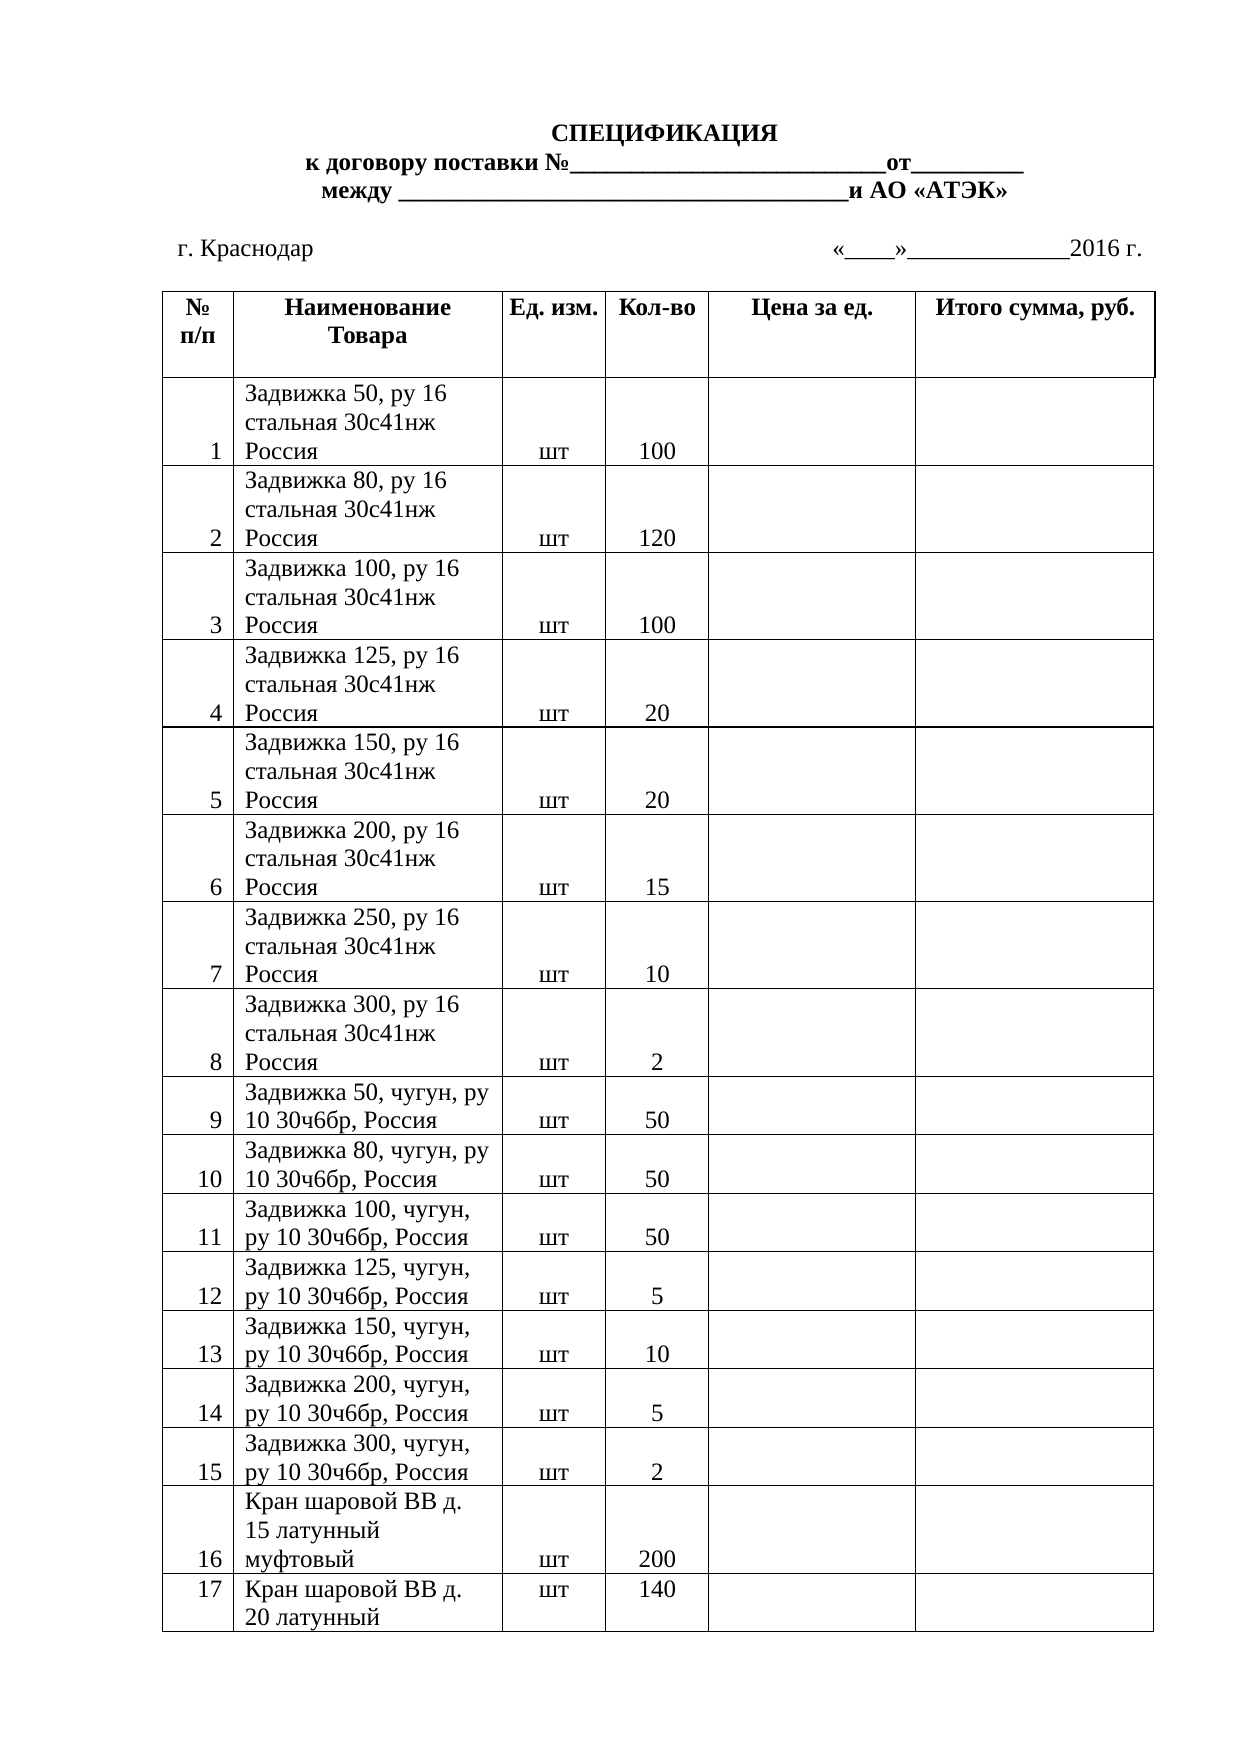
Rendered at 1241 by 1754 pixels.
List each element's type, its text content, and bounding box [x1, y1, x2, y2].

table_cell Задвижка 100, чугун, ру 10 30ч6бр, Россия [234, 1194, 502, 1251]
table_cell 1 [163, 378, 233, 464]
text между ____________________________________и АО «АТЭК» [177, 176, 1152, 204]
table_cell [709, 553, 915, 639]
table_cell [916, 1194, 1153, 1251]
table_cell 14 [163, 1369, 233, 1427]
table_cell шт [503, 989, 605, 1076]
table_cell 2 [606, 1428, 708, 1485]
table_cell 3 [163, 553, 233, 639]
table_cell 50 [606, 1077, 708, 1134]
table_cell Кран шаровой ВВ д. 15 латунный муфтовый [234, 1486, 502, 1573]
table_cell 10 [606, 902, 708, 988]
table_header Кол-во [606, 292, 708, 377]
table_cell [709, 902, 915, 988]
table_cell [709, 1077, 915, 1134]
table_cell Задвижка 50, чугун, ру 10 30ч6бр, Россия [234, 1077, 502, 1134]
table_cell [709, 1428, 915, 1485]
table_cell 2 [606, 989, 708, 1076]
table_cell [709, 466, 915, 552]
table_cell [916, 1077, 1153, 1134]
table_cell 15 [606, 815, 708, 901]
table_cell 13 [163, 1311, 233, 1368]
table_cell [709, 815, 915, 901]
table_cell шт [503, 1252, 605, 1310]
table_cell шт [503, 902, 605, 988]
table_header Цена за ед. [709, 292, 915, 377]
table_cell шт [503, 1311, 605, 1368]
text г. Краснодар «____»_____________2016 г. [177, 233, 1152, 262]
table_cell 5 [606, 1369, 708, 1427]
table_cell 50 [606, 1135, 708, 1193]
table_cell 20 [606, 640, 708, 726]
table_cell шт [503, 640, 605, 726]
table_cell Задвижка 200, ру 16 стальная 30с41нж Россия [234, 815, 502, 901]
table_cell шт [503, 815, 605, 901]
table_header Ед. изм. [503, 292, 605, 377]
table_cell 11 [163, 1194, 233, 1251]
table_cell 140 [606, 1574, 708, 1631]
table_cell Задвижка 125, чугун, ру 10 30ч6бр, Россия [234, 1252, 502, 1310]
table_cell Задвижка 80, ру 16 стальная 30с41нж Россия [234, 466, 502, 552]
table_cell 8 [163, 989, 233, 1076]
table_cell 9 [163, 1077, 233, 1134]
table_header Наименование Товара [234, 292, 502, 377]
table_cell шт [503, 728, 605, 814]
table_cell [916, 466, 1153, 552]
table_header Итого сумма, руб. [916, 292, 1154, 377]
table_cell 6 [163, 815, 233, 901]
table_cell 20 [606, 728, 708, 814]
table_cell шт [503, 1428, 605, 1485]
table_cell [916, 1252, 1153, 1310]
table_cell [916, 902, 1153, 988]
table_cell Задвижка 125, ру 16 стальная 30с41нж Россия [234, 640, 502, 726]
table_cell 10 [163, 1135, 233, 1193]
table_cell шт [503, 1194, 605, 1251]
table_cell [709, 1311, 915, 1368]
table_cell [709, 1574, 915, 1631]
table_cell [916, 1574, 1153, 1631]
table_cell 50 [606, 1194, 708, 1251]
table_cell шт [503, 466, 605, 552]
table_cell 2 [163, 466, 233, 552]
table_cell 4 [163, 640, 233, 726]
table_cell [709, 640, 915, 726]
table_cell Задвижка 80, чугун, ру 10 30ч6бр, Россия [234, 1135, 502, 1193]
table_cell 5 [606, 1252, 708, 1310]
table_cell Задвижка 300, чугун, ру 10 30ч6бр, Россия [234, 1428, 502, 1485]
table_cell 10 [606, 1311, 708, 1368]
table_cell Задвижка 50, ру 16 стальная 30с41нж Россия [234, 378, 502, 464]
table_cell шт [503, 1574, 605, 1631]
table_cell Задвижка 150, чугун, ру 10 30ч6бр, Россия [234, 1311, 502, 1368]
table_cell [916, 1428, 1153, 1485]
table_cell 100 [606, 553, 708, 639]
table_cell [916, 1135, 1153, 1193]
table_cell 15 [163, 1428, 233, 1485]
table_cell [709, 728, 915, 814]
table_cell шт [503, 1486, 605, 1573]
table_cell 100 [606, 378, 708, 464]
table_cell Задвижка 100, ру 16 стальная 30с41нж Россия [234, 553, 502, 639]
table_cell 7 [163, 902, 233, 988]
table_cell [916, 640, 1153, 726]
table_cell [916, 728, 1153, 814]
table_cell Задвижка 250, ру 16 стальная 30с41нж Россия [234, 902, 502, 988]
table_cell [916, 989, 1153, 1076]
table_cell шт [503, 1135, 605, 1193]
table_cell [916, 378, 1153, 464]
table_cell Задвижка 200, чугун, ру 10 30ч6бр, Россия [234, 1369, 502, 1427]
table_cell [916, 815, 1153, 901]
table_cell [709, 989, 915, 1076]
table_cell шт [503, 1369, 605, 1427]
table_cell [916, 1311, 1153, 1368]
table_cell шт [503, 1077, 605, 1134]
table_cell [709, 1252, 915, 1310]
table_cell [234, 1574, 502, 1631]
table_cell [916, 1369, 1153, 1427]
table_cell 17 [163, 1574, 233, 1631]
table_cell [709, 1369, 915, 1427]
table_cell шт [503, 378, 605, 464]
table_cell 200 [606, 1486, 708, 1573]
table_cell Задвижка 150, ру 16 стальная 30с41нж Россия [234, 728, 502, 814]
table_cell [916, 1486, 1153, 1573]
table_cell 16 [163, 1486, 233, 1573]
table_cell [709, 378, 915, 464]
table_cell [709, 1194, 915, 1251]
table_cell 120 [606, 466, 708, 552]
table_cell [709, 1135, 915, 1193]
table_header № п/п [163, 292, 233, 377]
table_cell шт [503, 553, 605, 639]
text СПЕЦИФИКАЦИЯ к договору поставки № от_________ [177, 118, 1152, 176]
table_cell [709, 1486, 915, 1573]
table_cell Задвижка 300, ру 16 стальная 30с41нж Россия [234, 989, 502, 1076]
table_cell [916, 553, 1153, 639]
table_cell 5 [163, 728, 233, 814]
table_cell 12 [163, 1252, 233, 1310]
